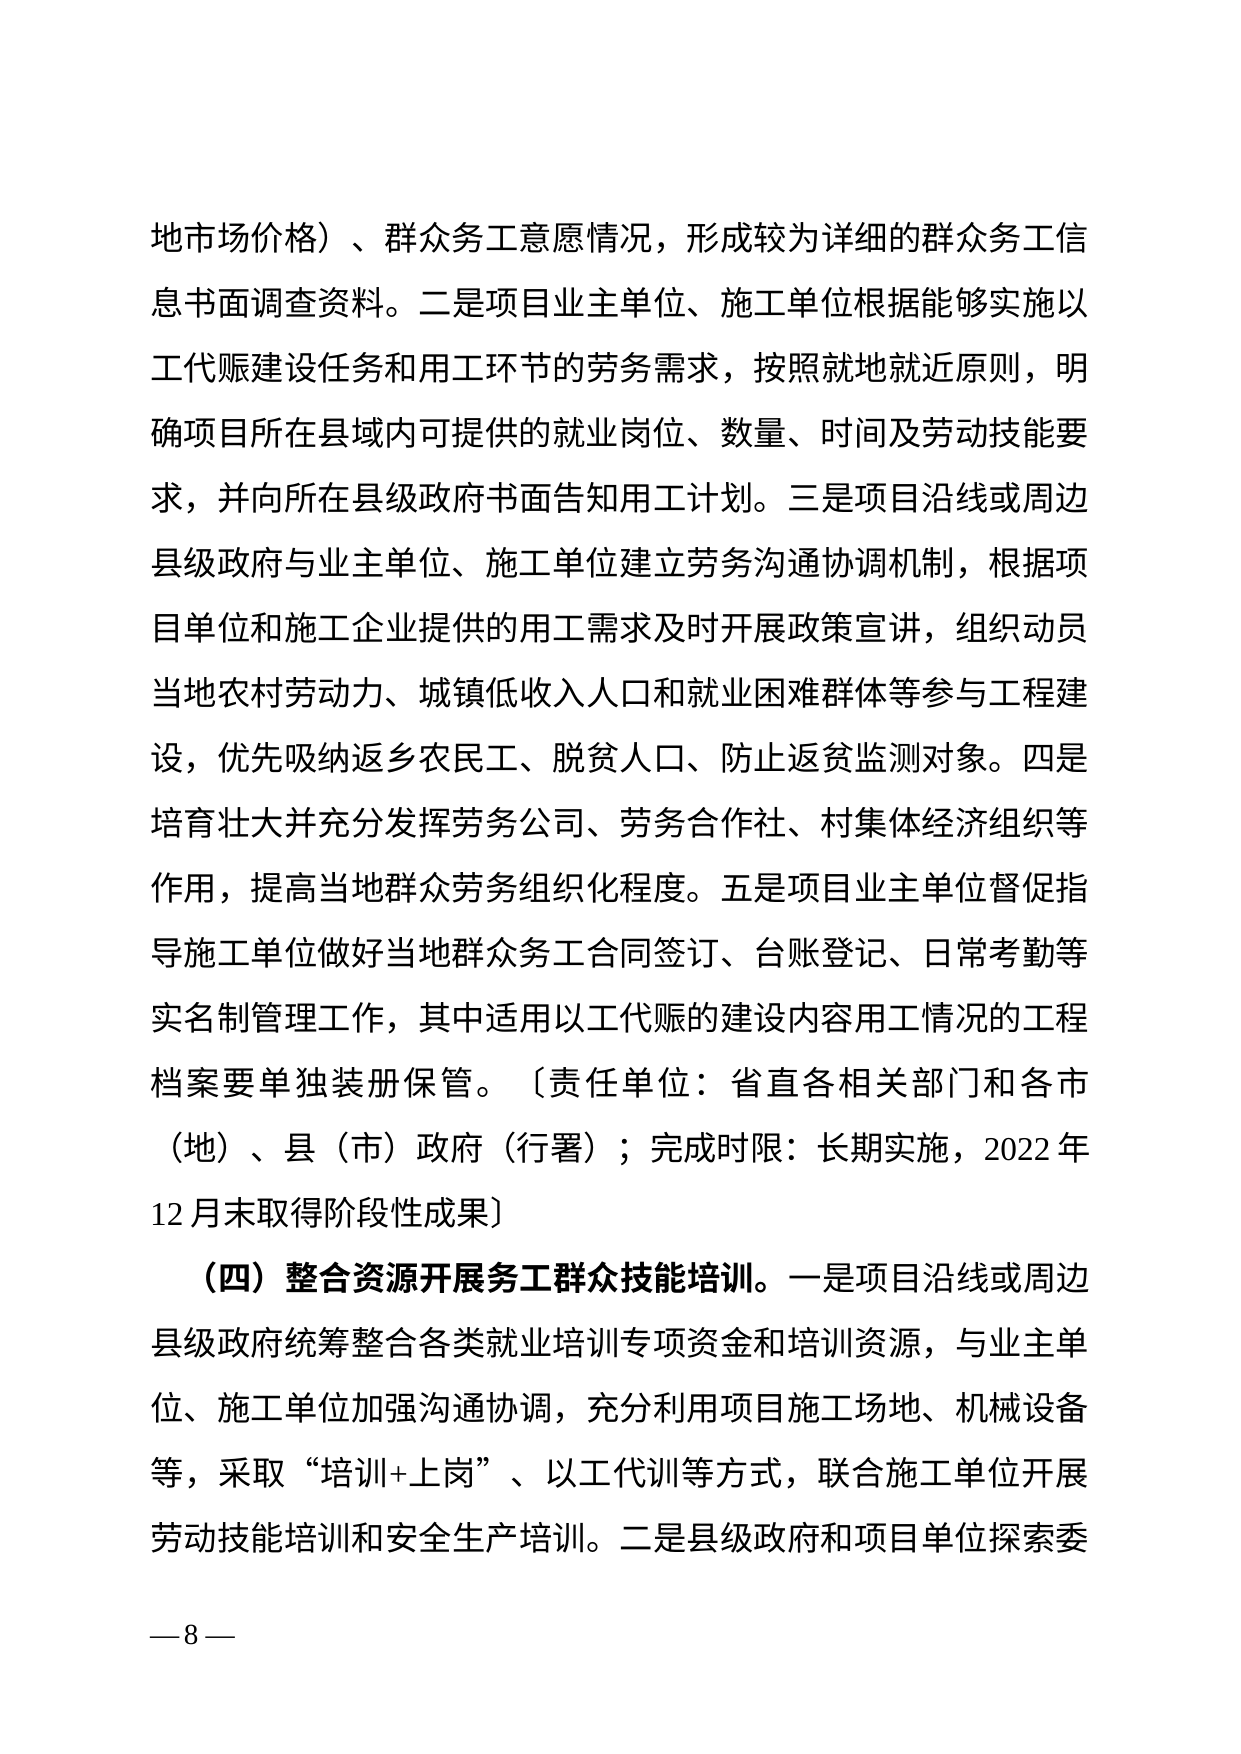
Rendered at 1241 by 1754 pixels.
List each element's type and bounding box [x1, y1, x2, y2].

text [150, 203, 1090, 1243]
text [150, 1243, 1090, 1568]
